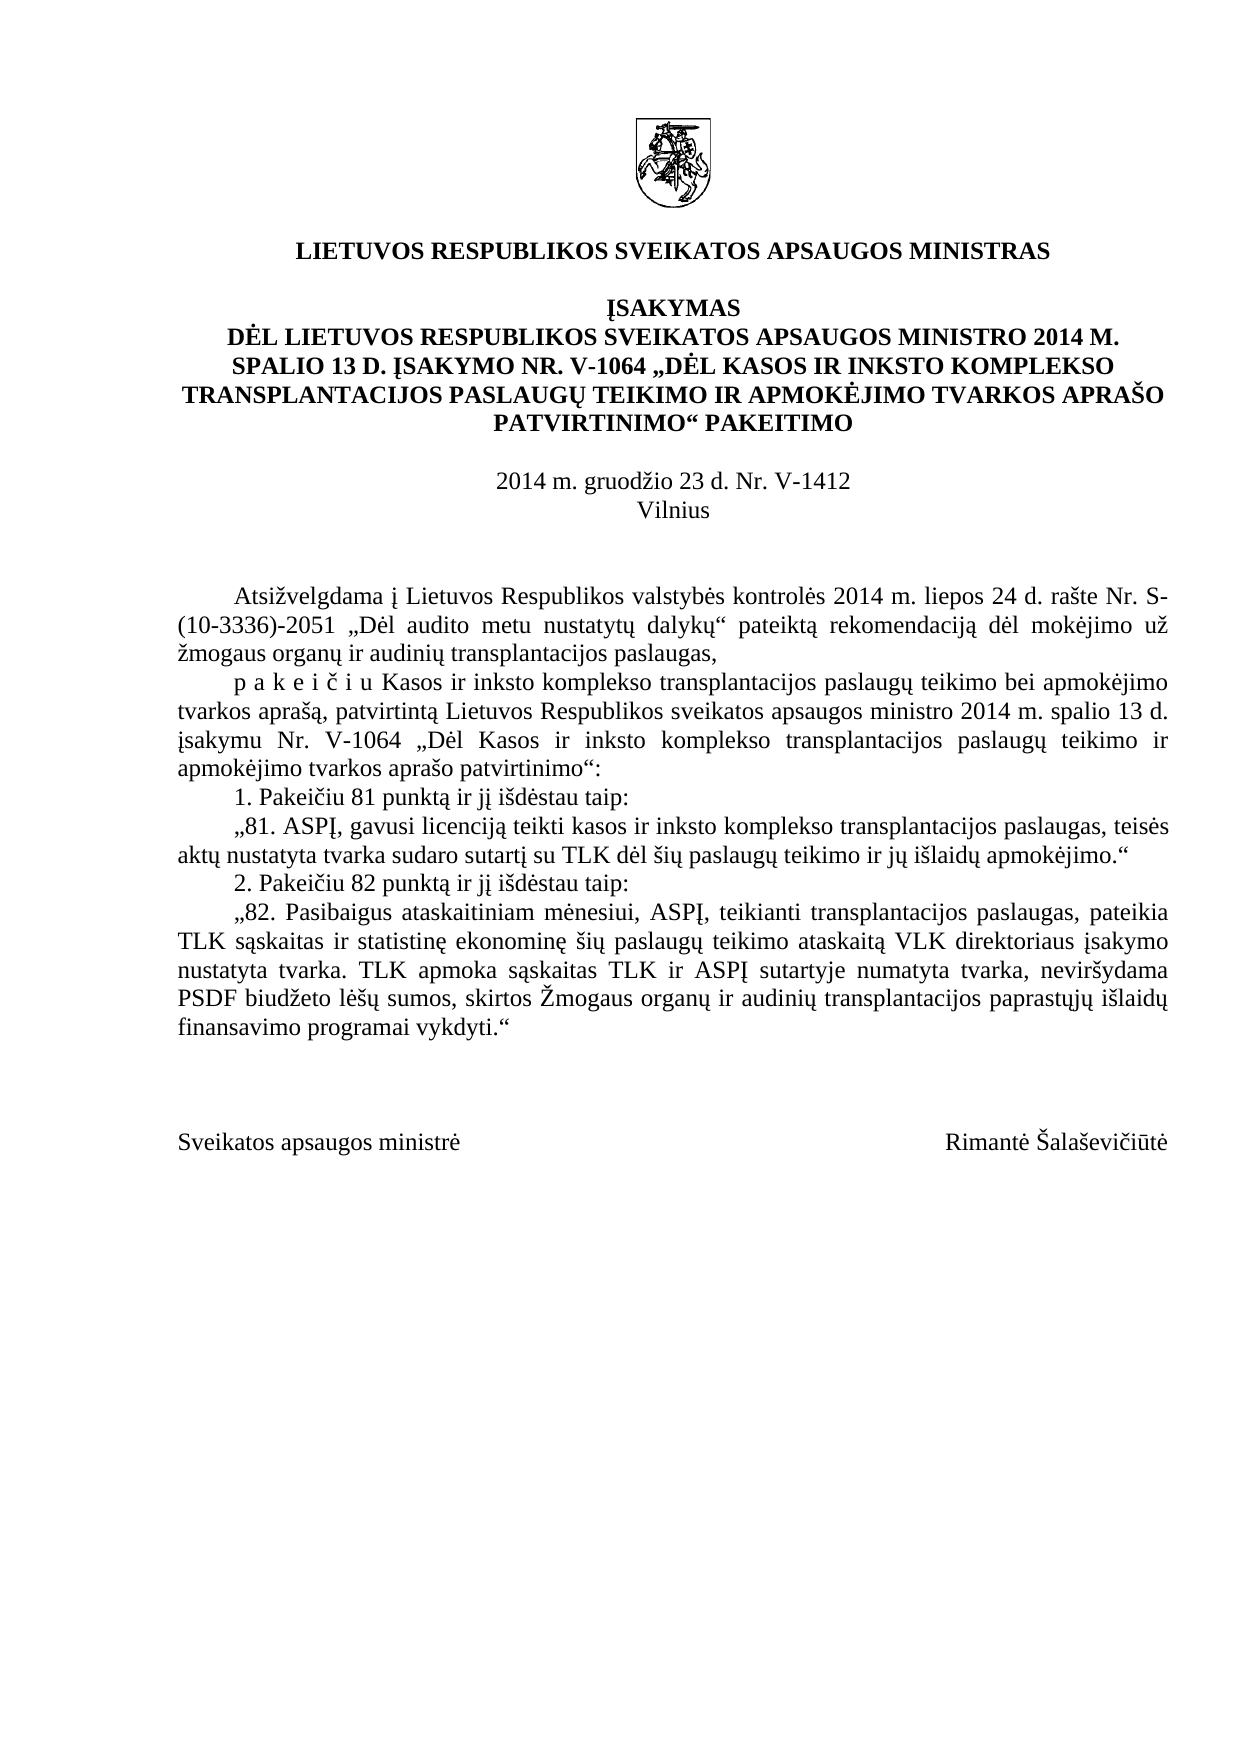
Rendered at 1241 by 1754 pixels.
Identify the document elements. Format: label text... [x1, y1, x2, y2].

text Atsižvelgdama į Lietuvos Respublikos valstybės kontrolės 2014 m. liepos 24 d. rašte Nr. S-(10-3336)-2051 „Dėl audito metu nustatytų dalykų“ pateiktą rekomendaciją dėl mokėjimo už žmogaus organų ir audinių transplantacijos paslaugas, [177, 581, 1169, 667]
text Sveikatos apsaugos ministrė Rimantė Šalaševičiūtė [177, 1127, 1169, 1156]
text ĮSAKYMAS [177, 293, 1169, 322]
text Vilnius [177, 495, 1169, 523]
text LIETUVOS RESPUBLIKOS SVEIKATOS APSAUGOS MINISTRAS [177, 236, 1169, 265]
text 2014 m. gruodžio 23 d. Nr. V-1412 [177, 466, 1169, 495]
text „81. ASPĮ, gavusi licenciją teikti kasos ir inksto komplekso transplantacijos paslaugas, teisės aktų nustatyta tvarka sudaro sutartį su TLK dėl šių paslaugų teikimo ir jų išlaidų apmokėjimo.“ [177, 811, 1169, 868]
picture [635, 118, 711, 208]
text p a k e i č i u Kasos ir inksto komplekso transplantacijos paslaugų teikimo bei apmokėjimo tvarkos aprašą, patvirtintą Lietuvos Respublikos sveikatos apsaugos ministro 2014 m. spalio 13 d. įsakymu Nr. V-1064 „Dėl Kasos ir inksto komplekso transplantacijos paslaugų teikimo ir apmokėjimo tvarkos aprašo patvirtinimo“: [177, 667, 1169, 782]
text DĖL LIETUVOS RESPUBLIKOS SVEIKATOS APSAUGOS MINISTRO 2014 M. SPALIO 13 D. ĮSAKYMO NR. V-1064 „DĖL KASOS IR INKSTO KOMPLEKSO TRANSPLANTACIJOS PASLAUGŲ TEIKIMO IR APMOKĖJIMO TVARKOS APRAŠO PATVIRTINIMO“ PAKEITIMO [177, 322, 1169, 437]
text „82. Pasibaigus ataskaitiniam mėnesiui, ASPĮ, teikianti transplantacijos paslaugas, pateikia TLK sąskaitas ir statistinę ekonominę šių paslaugų teikimo ataskaitą VLK direktoriaus įsakymo nustatyta tvarka. TLK apmoka sąskaitas TLK ir ASPĮ sutartyje numatyta tvarka, neviršydama PSDF biudžeto lėšų sumos, skirtos Žmogaus organų ir audinių transplantacijos paprastųjų išlaidų finansavimo programai vykdyti.“ [177, 897, 1169, 1041]
text 2. Pakeičiu 82 punktą ir jį išdėstau taip: [177, 868, 1169, 897]
text 1. Pakeičiu 81 punktą ir jį išdėstau taip: [177, 782, 1169, 811]
